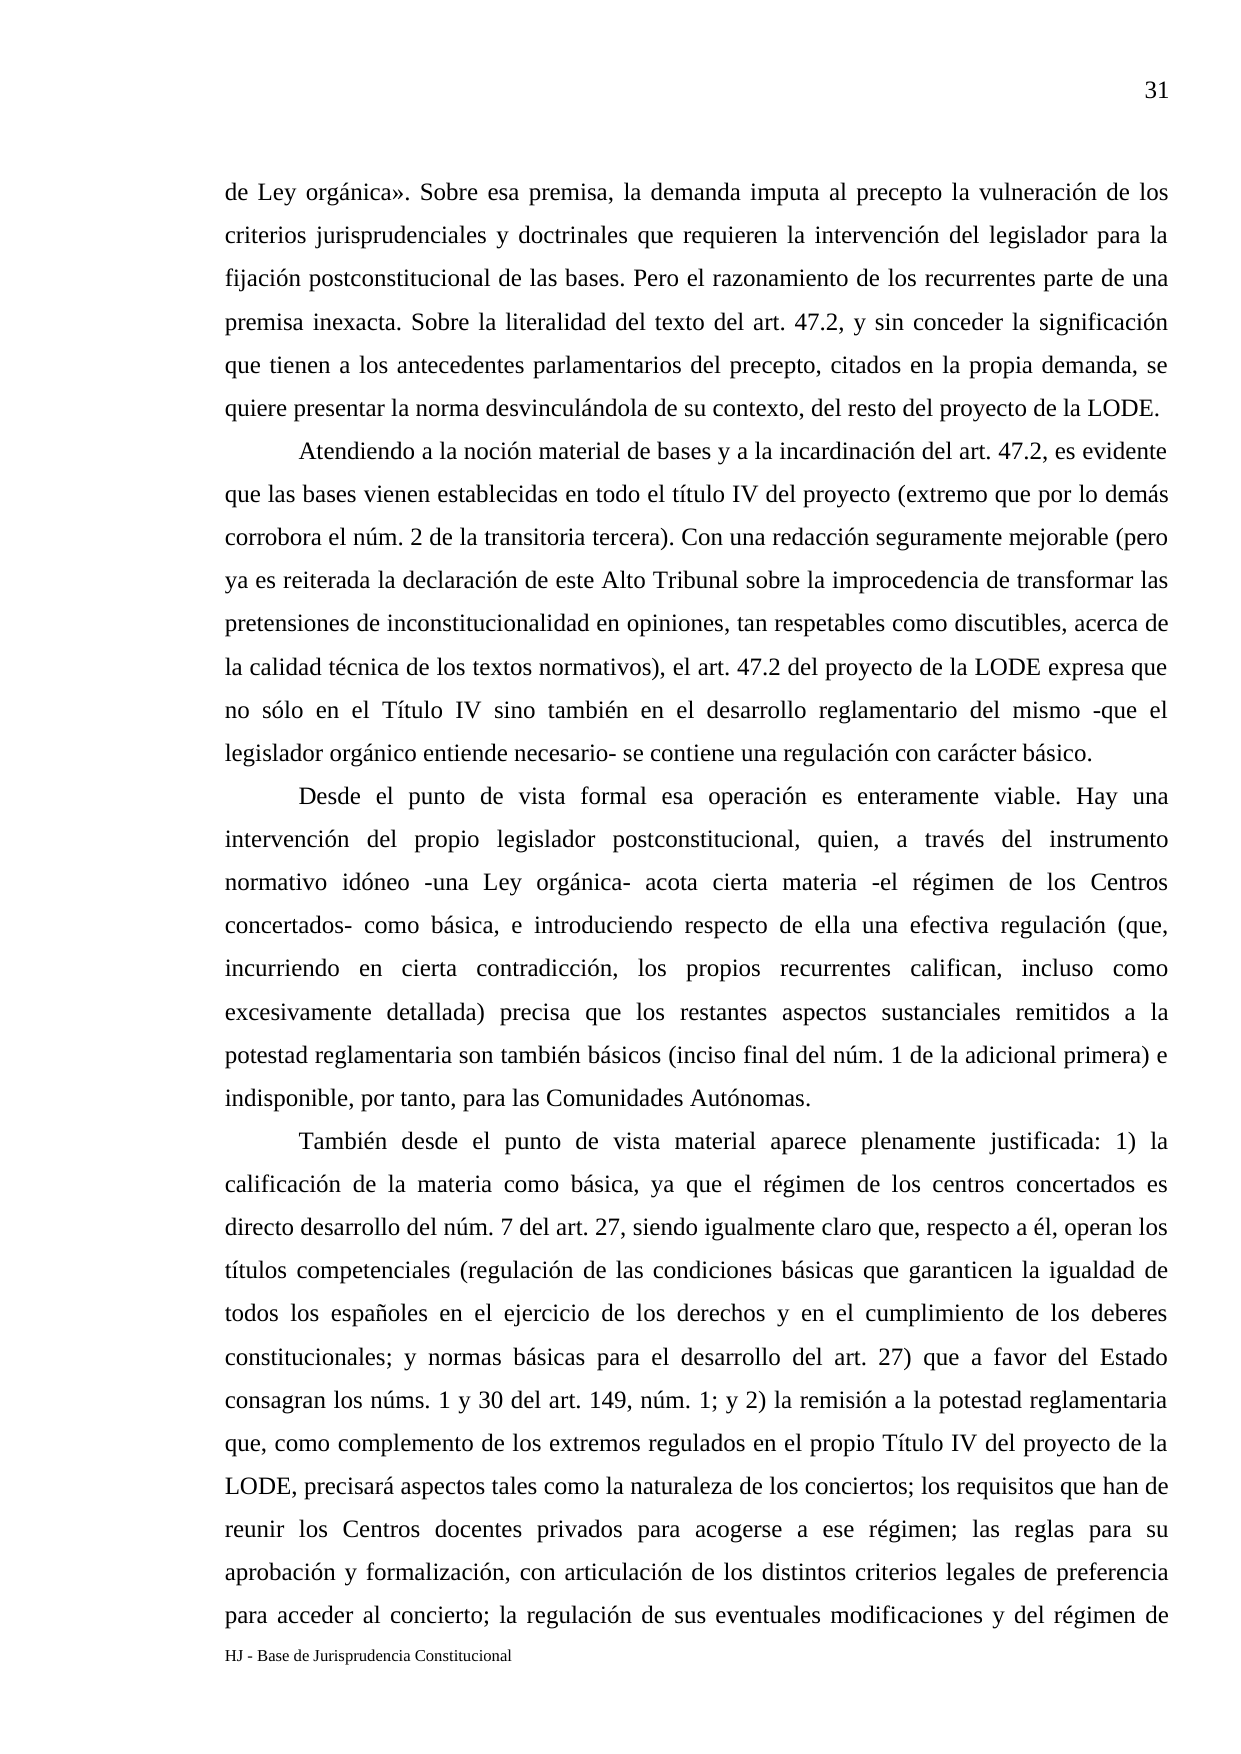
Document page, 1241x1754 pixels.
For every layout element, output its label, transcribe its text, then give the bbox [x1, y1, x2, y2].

text Atendiendo a la noción material de bases y a la incardinación del art. 47.2, es evidente que las bases vienen establecidas en todo el título IV del proyecto (extremo que por lo demás corrobora el núm. 2 de la transitoria tercera). Con una redacción seguramente mejorable (pero ya es reiterada la declaración de este Alto Tribunal sobre la improcedencia de transformar las pretensiones de inconstitucionalidad en opiniones, tan respetables como discutibles, acerca de la calidad técnica de los textos normativos), el art. 47.2 del proyecto de la LODE expresa que no sólo en el Título IV sino también en el desarrollo reglamentario del mismo -que el legislador orgánico entiende necesario- se contiene una regulación con carácter básico. [224, 436, 1169, 767]
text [224, 1126, 1169, 1629]
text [224, 177, 1169, 422]
text Desde el punto de vista formal esa operación es enteramente viable. Hay una intervención del propio legislador postconstitucional, quien, a través del instrumento normativo idóneo -una Ley orgánica- acota cierta materia -el régimen de los Centros concertados- como básica, e introduciendo respecto de ella una efectiva regulación (que, incurriendo en cierta contradicción, los propios recurrentes califican, incluso como excesivamente detallada) precisa que los restantes aspectos sustanciales remitidos a la potestad reglamentaria son también básicos (inciso final del núm. 1 de la adicional primera) e indisponible, por tanto, para las Comunidades Autónomas. [224, 781, 1169, 1112]
